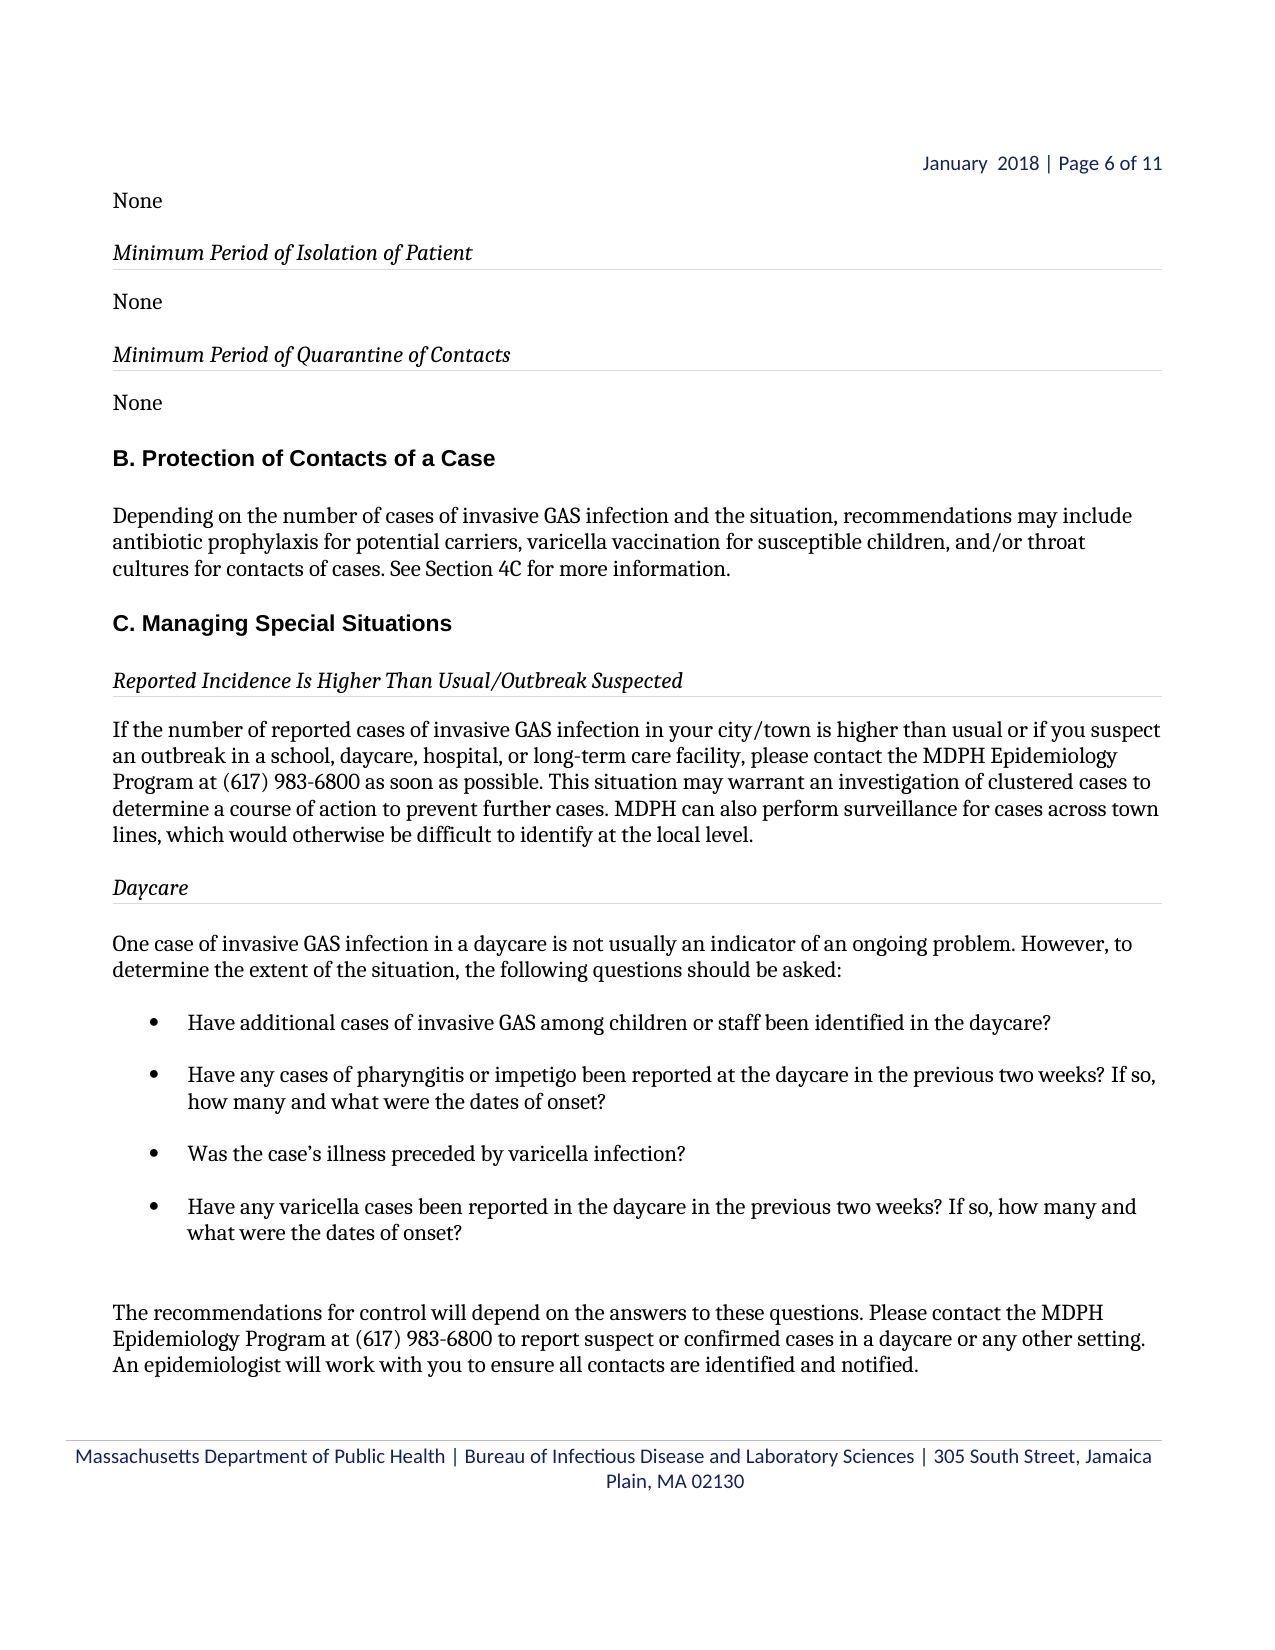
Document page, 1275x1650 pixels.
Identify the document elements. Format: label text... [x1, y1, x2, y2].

list Have any varicella cases been reported in the daycare in the previous two weeks? If so, how many and what were the dates of onset? [150, 1194, 1162, 1247]
text Minimum Period of Isolation of Patient [112, 240, 1162, 270]
list Have additional cases of invasive GAS among children or staff been identified in the daycare? [150, 1009, 1162, 1036]
text One case of invasive GAS infection in a daycare is not usually an indicator of an ongoing problem. However, to determine the extent of the situation, the following questions should be asked: [112, 930, 1162, 983]
text None [112, 390, 1162, 417]
text Minimum Period of Quarantine of Contacts [112, 342, 1162, 371]
text Daycare [112, 874, 1162, 904]
text B. Protection of Contacts of a Case [112, 445, 1162, 471]
list Was the case’s illness preceded by varicella infection? [150, 1141, 1162, 1167]
text The recommendations for control will depend on the answers to these questions. Please contact the MDPH Epidemiology Program at (617) 983-6800 to report suspect or confirmed cases in a daycare or any other setting. An epidemiologist will work with you to ensure all contacts are identified and notified. [112, 1299, 1162, 1378]
list Have any cases of pharyngitis or impetigo been reported at the daycare in the previous two weeks? If so, how many and what were the dates of onset? [150, 1062, 1162, 1115]
text None [112, 289, 1162, 315]
text C. Managing Special Situations [112, 610, 1162, 636]
text Reported Incidence Is Higher Than Usual/Outbreak Suspected [112, 668, 1162, 697]
text If the number of reported cases of invasive GAS infection in your city/town is higher than usual or if you suspect an outbreak in a school, daycare, hospital, or long-term care facility, please contact the MDPH Epidemiology Program at (617) 983-6800 as soon as possible. This situation may warrant an investigation of clustered cases to determine a course of action to prevent further cases. MDPH can also perform surveillance for cases across town lines, which would otherwise be difficult to identify at the local level. [112, 716, 1162, 848]
text Depending on the number of cases of invasive GAS infection and the situation, recommendations may include antibiotic prophylaxis for potential carriers, varicella vaccination for susceptible children, and/or throat cultures for contacts of cases. See Section 4C for more information. [112, 503, 1162, 582]
text None [112, 187, 1162, 214]
